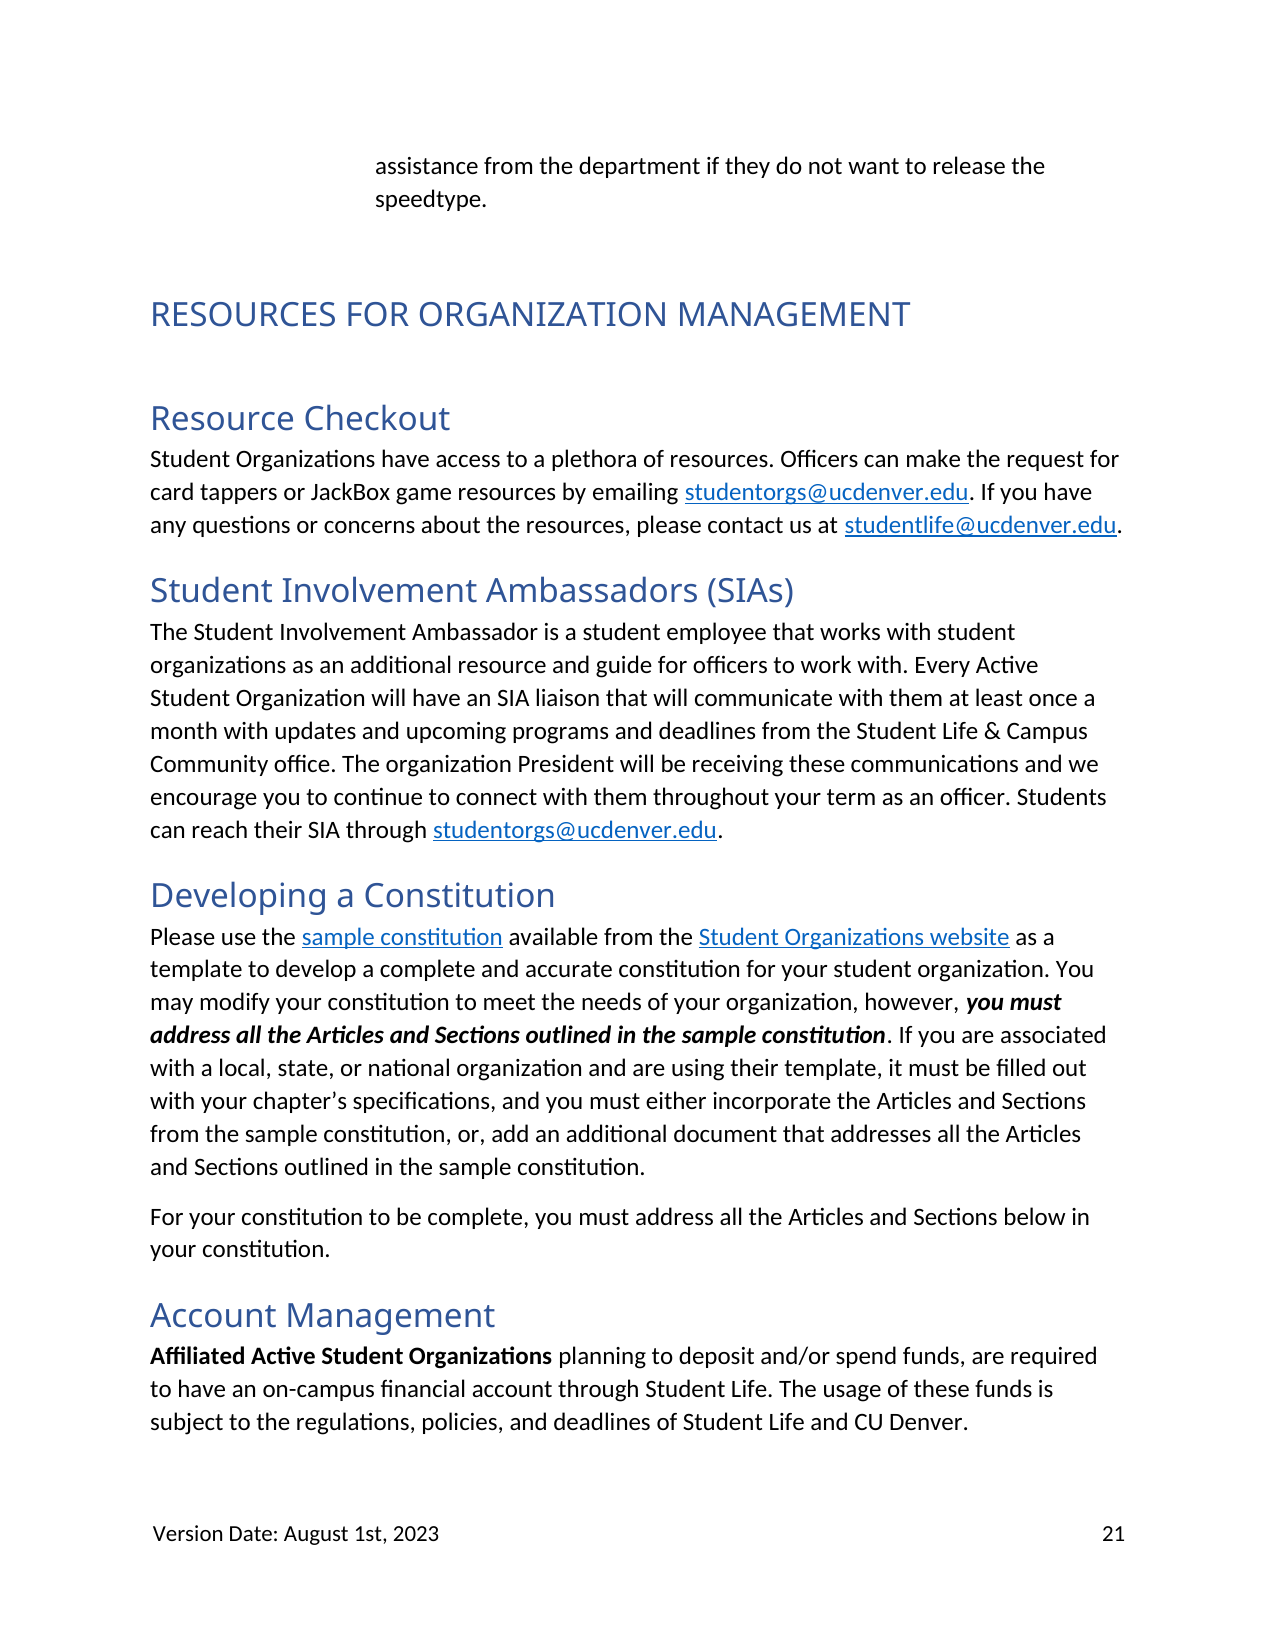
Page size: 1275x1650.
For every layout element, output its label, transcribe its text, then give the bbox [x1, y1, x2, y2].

subtitle RESOURCES FOR ORGANIZATION MANAGEMENT [150, 290, 1125, 336]
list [337, 150, 1125, 213]
text The Student Involvement Ambassador is a student employee that works with student organizations as an additional resource and guide for officers to work with. Every Active Student Organization will have an SIA liaison that will communicate with them at least once a month with updates and upcoming programs and deadlines from the Student Life & Campus Community office. The organization President will be receiving these communications and we encourage you to continue to connect with them throughout your term as an officer. Students can reach their SIA through studentorgs@ucdenver.edu. [150, 616, 1125, 844]
subtitle Student Involvement Ambassadors (SIAs) [150, 567, 1125, 613]
text Affiliated Active Student Organizations planning to deposit and/or spend funds, are required to have an on-campus financial account through Student Life. The usage of these funds is subject to the regulations, policies, and deadlines of Student Life and CU Denver. [150, 1340, 1125, 1437]
text For your constitution to be complete, you must address all the Articles and Sections below in your constitution. [150, 1201, 1125, 1264]
text Student Organizations have access to a plethora of resources. Officers can make the request for card tappers or JackBox game resources by emailing studentorgs@ucdenver.edu. If you have any questions or concerns about the resources, please contact us at studentlife@ucdenver.edu. [150, 443, 1125, 540]
subtitle Account Management [150, 1291, 1125, 1337]
text Please use the sample constitution available from the Student Organizations website as a template to develop a complete and accurate constitution for your student organization. You may modify your constitution to meet the needs of your organization, however, you must address all the Articles and Sections outlined in the sample constitution. If you are associated with a local, state, or national organization and are using their template, it must be filled out with your chapter’s specifications, and you must either incorporate the Articles and Sections from the sample constitution, or, add an additional document that addresses all the Articles and Sections outlined in the sample constitution. [150, 921, 1125, 1182]
subtitle Resource Checkout [150, 394, 1125, 440]
subtitle Developing a Constitution [150, 872, 1125, 917]
